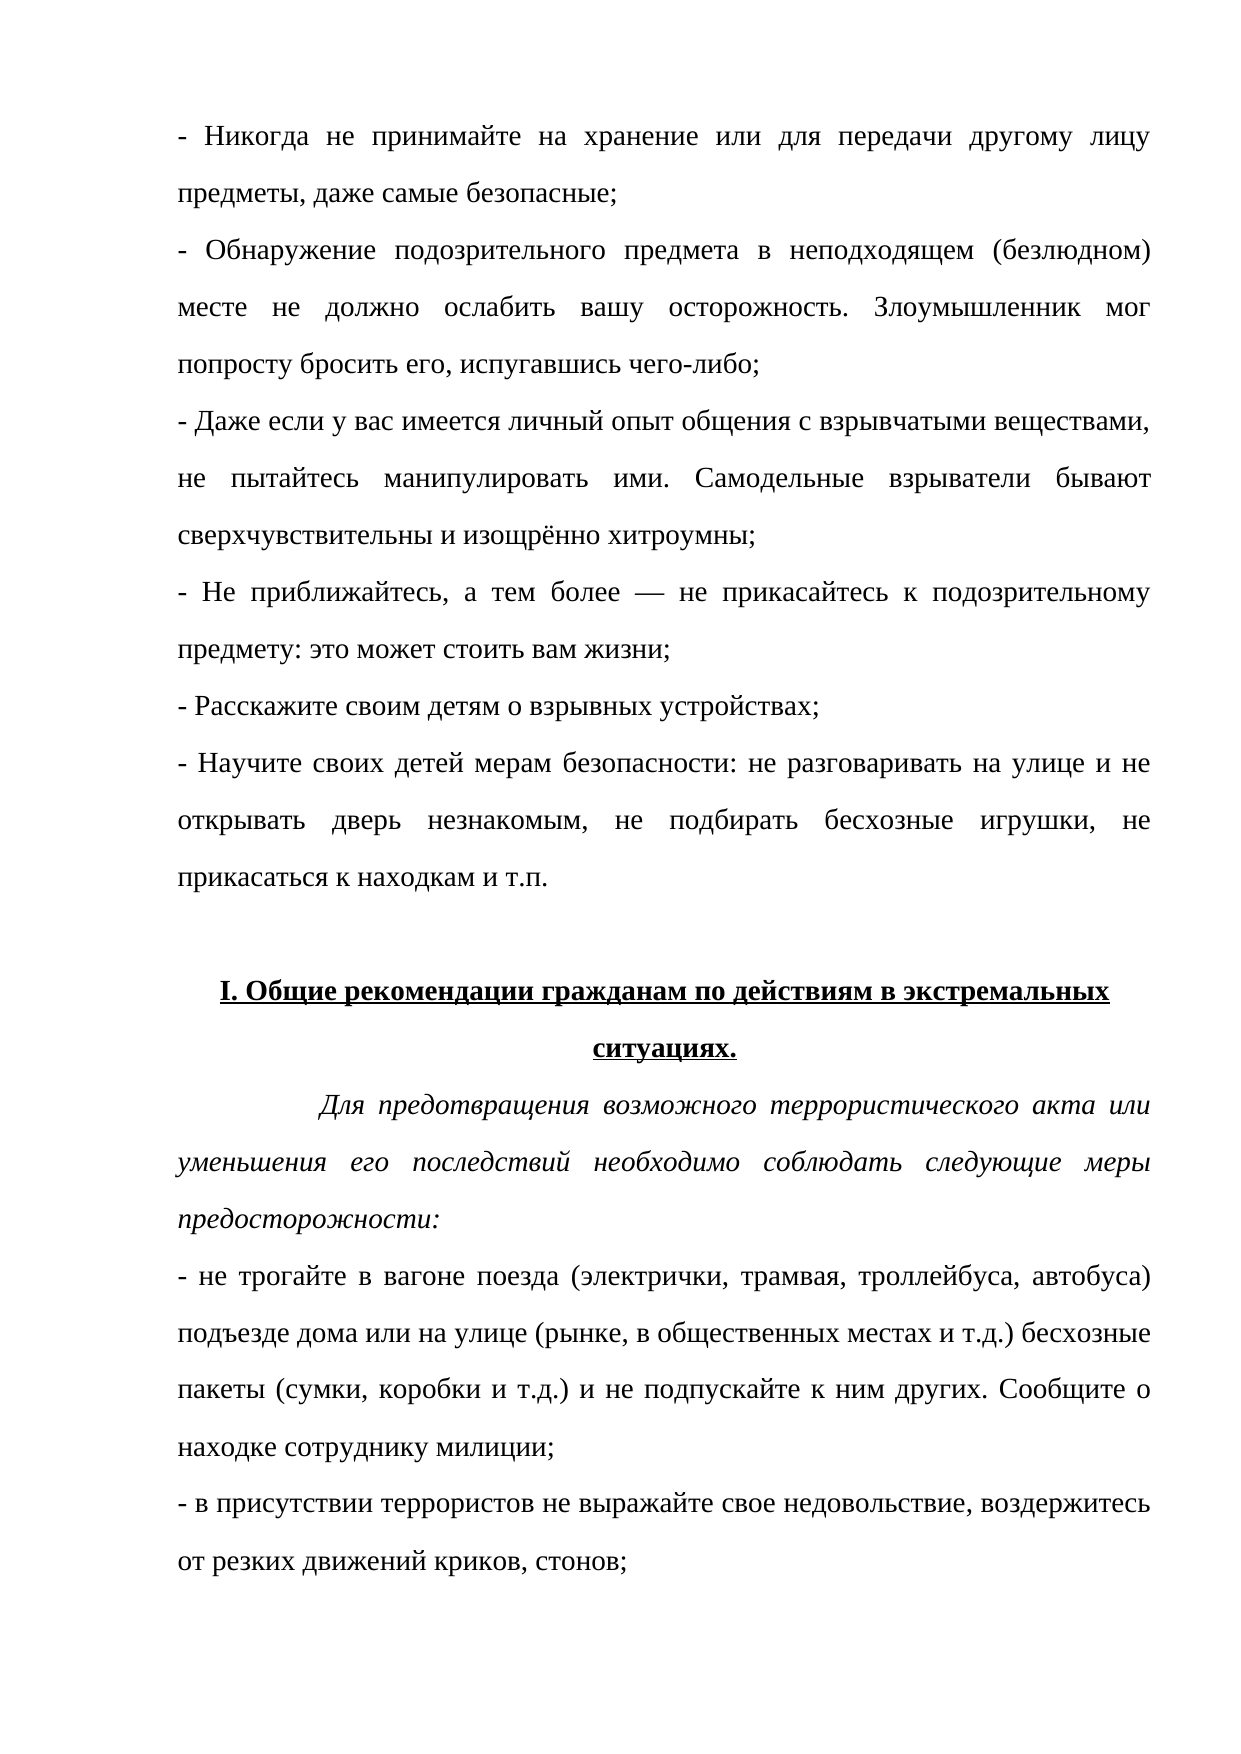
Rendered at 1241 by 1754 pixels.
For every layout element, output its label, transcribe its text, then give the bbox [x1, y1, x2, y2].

text - в присутствии террористов не выражайте свое недовольствие, воздержитесь от резких движений криков, стонов; [177, 1486, 1152, 1576]
text - не трогайте в вагоне поезда (электрички, трамвая, троллейбуса, автобуса) подъезде дома или на улице (рынке, в общественных местах и т.д.) бесхозные пакеты (сумки, коробки и т.д.) и не подпускайте к ним других. Сообщите о находке сотруднику милиции; [177, 1258, 1152, 1462]
text I. Общие рекомендации гражданам по действиям в экстремальных ситуациях. [177, 973, 1152, 1063]
text - Научите своих детей мерам безопасности: не разговаривать на улице и не открывать дверь незнакомым, не подбирать бесхозные игрушки, не прикасаться к находкам и т.п. [177, 745, 1152, 892]
text - Расскажите своим детям о взрывных устройствах; [177, 688, 1152, 721]
text - Никогда не принимайте на хранение или для передачи другому лицу предметы, даже самые безопасные; [177, 118, 1152, 209]
text - Не приближайтесь, а тем более — не прикасайтесь к подозрительному предмету: это может стоить вам жизни; [177, 574, 1152, 664]
text - Даже если у вас имеется личный опыт общения с взрывчатыми веществами, не пытайтесь манипулировать ими. Самодельные взрыватели бывают сверхчувствительны и изощрённо хитроумны; [177, 403, 1152, 551]
text - Обнаружение подозрительного предмета в неподходящем (безлюдном) месте не должно ослабить вашу осторожность. Злоумышленник мог попросту бросить его, испугавшись чего-либо; [177, 232, 1152, 379]
text Для предотвращения возможного террористического акта или уменьшения его последствий необходимо соблюдать следующие меры предосторожности: [177, 1087, 1152, 1234]
